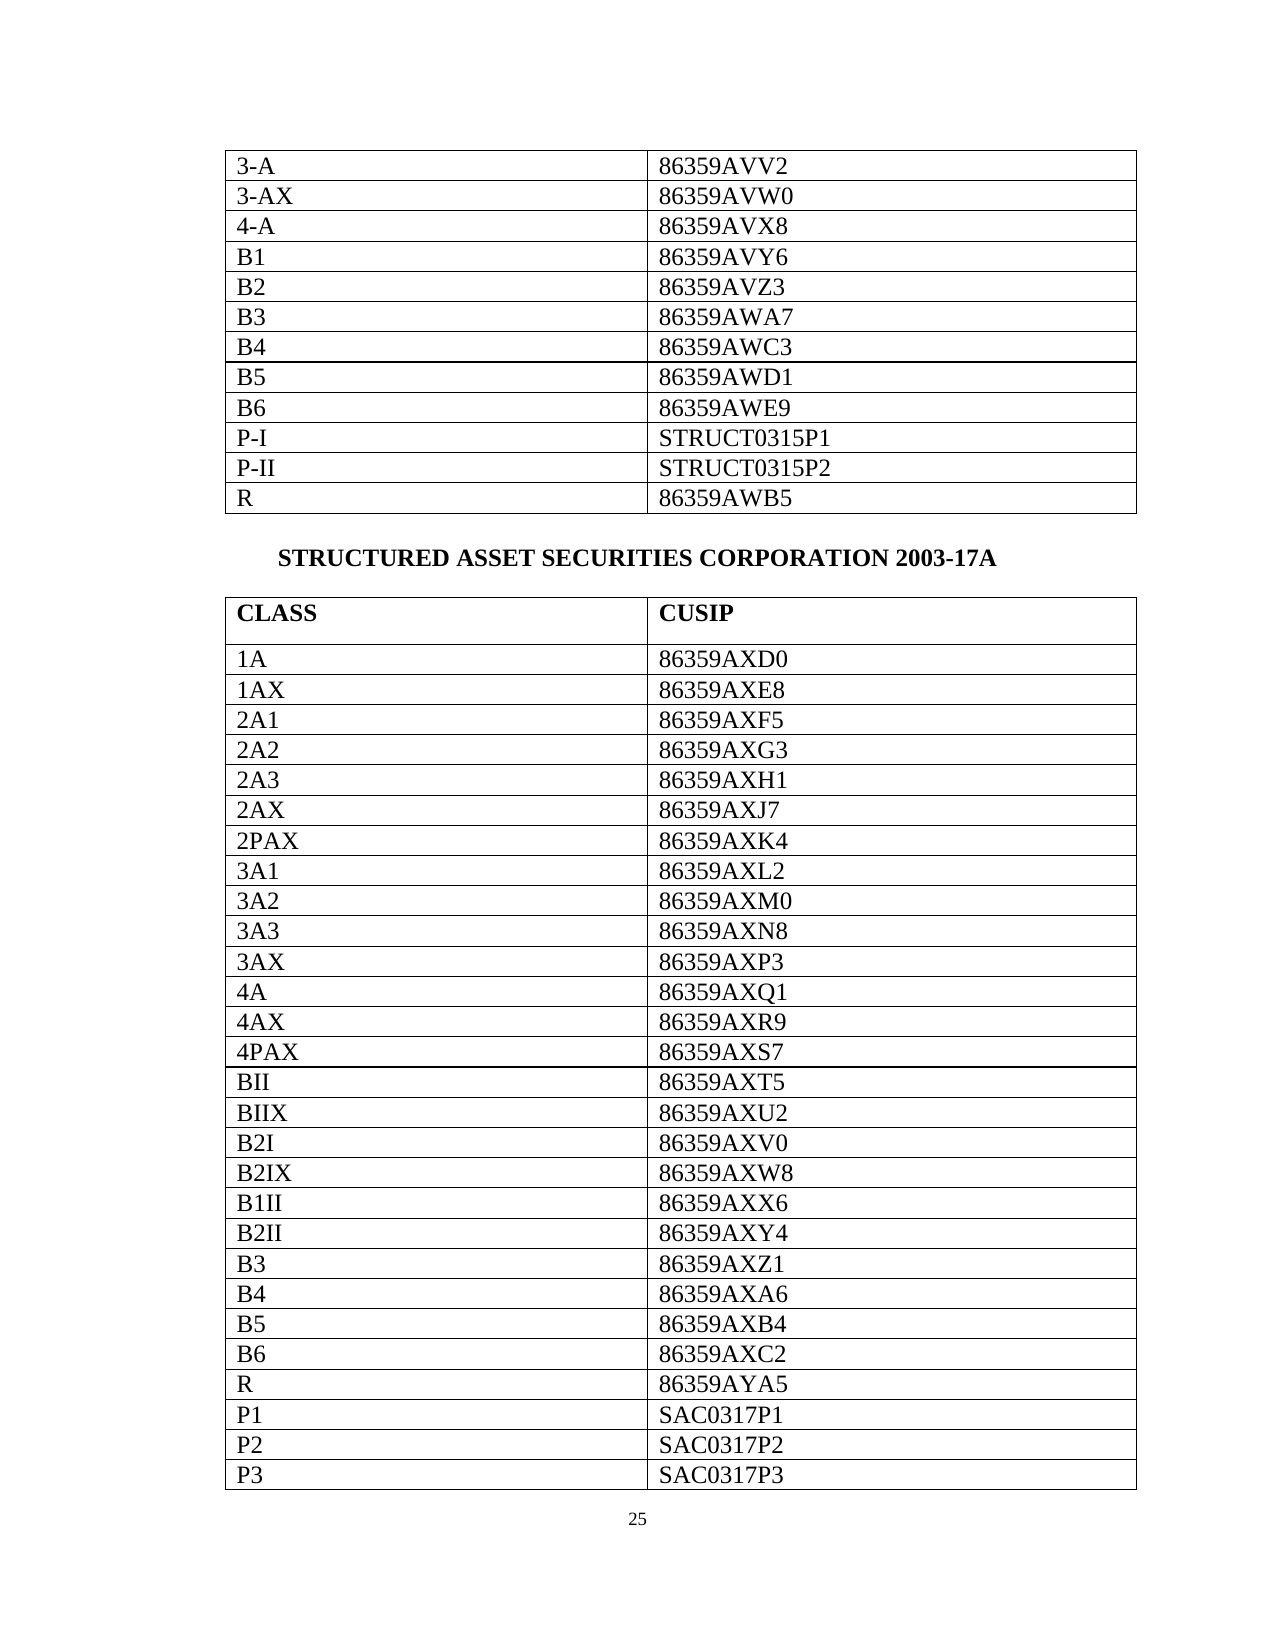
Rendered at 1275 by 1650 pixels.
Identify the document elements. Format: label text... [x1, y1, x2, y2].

table_cell 4PAX [226, 1037, 647, 1066]
table_cell 3AX [226, 947, 647, 976]
table_cell 86359AXM0 [648, 886, 1136, 915]
table_cell 86359AXY4 [648, 1219, 1136, 1248]
table_cell B4 [226, 1279, 647, 1308]
table_cell 86359AXG3 [648, 735, 1136, 764]
table_cell 86359AXQ1 [648, 977, 1136, 1006]
table_cell 86359AVW0 [648, 181, 1136, 210]
table_cell 2AX [226, 796, 647, 825]
table_cell 86359AVZ3 [648, 272, 1136, 301]
table_header CLASS [226, 598, 647, 643]
table_cell 2A1 [226, 705, 647, 734]
table_cell 4AX [226, 1007, 647, 1036]
table_cell 2PAX [226, 826, 647, 855]
table_cell 86359AXX6 [648, 1188, 1136, 1217]
table_cell 86359AXS7 [648, 1037, 1136, 1066]
table_cell 86359AXB4 [648, 1309, 1136, 1338]
table_cell 3A1 [226, 856, 647, 885]
table_cell R [226, 1370, 647, 1399]
table_cell 86359AXV0 [648, 1128, 1136, 1157]
table_cell 86359AWD1 [648, 363, 1136, 392]
table_cell 86359AWB5 [648, 483, 1136, 512]
table_cell 86359AXD0 [648, 645, 1136, 674]
table_cell 86359AXN8 [648, 916, 1136, 946]
table_cell 4-A [226, 211, 647, 241]
table_cell SAC0317P2 [648, 1430, 1136, 1459]
table_cell R [226, 483, 647, 512]
table_cell 86359AXT5 [648, 1068, 1136, 1097]
table_cell B1 [226, 242, 647, 271]
table_cell 86359AYA5 [648, 1370, 1136, 1399]
table_cell B5 [226, 1309, 647, 1338]
table_cell B6 [226, 1339, 647, 1368]
table_cell 86359AXP3 [648, 947, 1136, 976]
table_cell 1A [226, 645, 647, 674]
table_cell 86359AVX8 [648, 211, 1136, 241]
table_cell STRUCT0315P2 [648, 453, 1136, 482]
table_cell P-II [226, 453, 647, 482]
table_cell SAC0317P1 [648, 1400, 1136, 1429]
table_cell B2 [226, 272, 647, 301]
table_cell P-I [226, 423, 647, 452]
text STRUCTURED ASSET SECURITIES CORPORATION 2003-17A [150, 543, 1125, 572]
table_cell 86359AWC3 [648, 332, 1136, 361]
table_cell 86359AVV2 [648, 151, 1136, 180]
table_cell 86359AVY6 [648, 242, 1136, 271]
table_cell 86359AXU2 [648, 1098, 1136, 1127]
table_cell 3-A [226, 151, 647, 180]
table_cell SAC0317P3 [648, 1460, 1136, 1489]
table_cell 86359AXK4 [648, 826, 1136, 855]
table_cell 86359AXZ1 [648, 1249, 1136, 1278]
table_cell B2I [226, 1128, 647, 1157]
table_cell 86359AXW8 [648, 1158, 1136, 1187]
table_cell 86359AXR9 [648, 1007, 1136, 1036]
table_cell P2 [226, 1430, 647, 1459]
table_cell 3-AX [226, 181, 647, 210]
table_cell 3A3 [226, 916, 647, 946]
table_cell B2IX [226, 1158, 647, 1187]
table_cell BIIX [226, 1098, 647, 1127]
table_cell 86359AWE9 [648, 393, 1136, 422]
table_cell 86359AXL2 [648, 856, 1136, 885]
table_cell 86359AXH1 [648, 765, 1136, 794]
table_cell B3 [226, 302, 647, 331]
table_cell BII [226, 1068, 647, 1097]
table_cell 3A2 [226, 886, 647, 915]
table_cell B6 [226, 393, 647, 422]
table_cell P3 [226, 1460, 647, 1489]
table_cell 1AX [226, 675, 647, 704]
table_cell B5 [226, 363, 647, 392]
table_cell B3 [226, 1249, 647, 1278]
table_cell 86359AXC2 [648, 1339, 1136, 1368]
table_cell 86359AXE8 [648, 675, 1136, 704]
table_cell 86359AWA7 [648, 302, 1136, 331]
table_cell 86359AXF5 [648, 705, 1136, 734]
table_cell 2A3 [226, 765, 647, 794]
table_cell B4 [226, 332, 647, 361]
table_cell STRUCT0315P1 [648, 423, 1136, 452]
table_cell 4A [226, 977, 647, 1006]
table_cell 86359AXJ7 [648, 796, 1136, 825]
table_cell 2A2 [226, 735, 647, 764]
table_cell 86359AXA6 [648, 1279, 1136, 1308]
table_header CUSIP [648, 598, 1136, 643]
table_cell P1 [226, 1400, 647, 1429]
table_cell B1II [226, 1188, 647, 1217]
table_cell B2II [226, 1219, 647, 1248]
